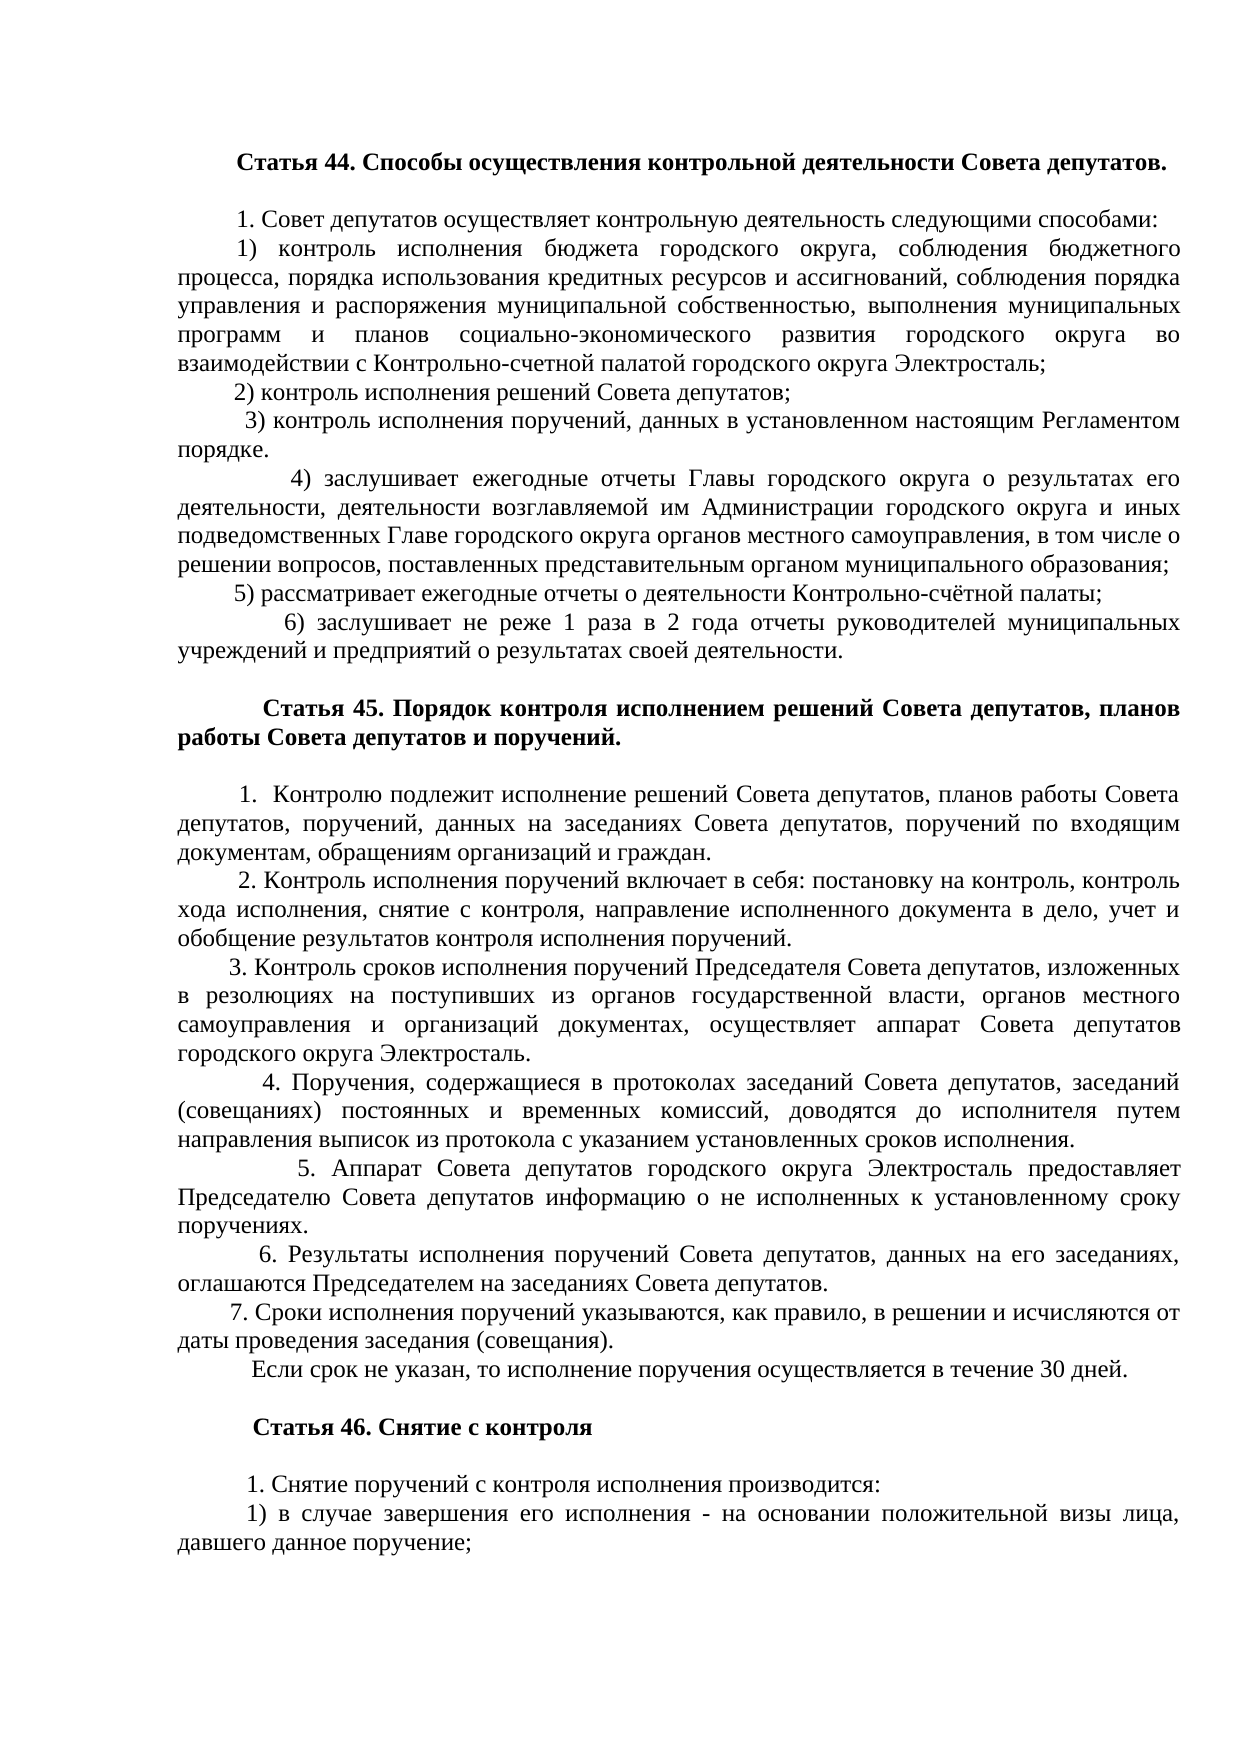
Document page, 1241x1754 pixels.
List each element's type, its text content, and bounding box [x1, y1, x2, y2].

text 1) в случае завершения его исполнения - на основании положительной визы лица, давшего данное поручение; [177, 1498, 1181, 1556]
text Статья 44. Способы осуществления контрольной деятельности Совета депутатов. [177, 147, 1181, 176]
text 3) контроль исполнения поручений, данных в установленном настоящим Регламентом порядке. [177, 406, 1181, 463]
text Статья 46. Снятие с контроля [252, 1412, 1181, 1441]
text 5. Аппарат Совета депутатов городского округа Электросталь предоставляет Председателю Совета депутатов информацию о не исполненных к установленному сроку поручениях. [177, 1153, 1181, 1239]
text 6) заслушивает не реже 1 раза в 2 года отчеты руководителей муниципальных учреждений и предприятий о результатах своей деятельности. [177, 607, 1181, 664]
text 7. Сроки исполнения поручений указываются, как правило, в решении и исчисляются от даты проведения заседания (совещания). [177, 1297, 1181, 1354]
text 2. Контроль исполнения поручений включает в себя: постановку на контроль, контроль хода исполнения, снятие с контроля, направление исполненного документа в дело, учет и обобщение результатов контроля исполнения поручений. [177, 866, 1181, 952]
text 1. Контролю подлежит исполнение решений Совета депутатов, планов работы Совета депутатов, поручений, данных на заседаниях Совета депутатов, поручений по входящим документам, обращениям организаций и граждан. [177, 779, 1181, 866]
text 6. Результаты исполнения поручений Совета депутатов, данных на его заседаниях, оглашаются Председателем на заседаниях Совета депутатов. [177, 1239, 1181, 1297]
text 4) заслушивает ежегодные отчеты Главы городского округа о результатах его деятельности, деятельности возглавляемой им Администрации городского округа и иных подведомственных Главе городского округа органов местного самоуправления, в том числе о решении вопросов, поставленных представительным органом муниципального образования; [177, 463, 1181, 578]
text 4. Поручения, содержащиеся в протоколах заседаний Совета депутатов, заседаний (совещаниях) постоянных и временных комиссий, доводятся до исполнителя путем направления выписок из протокола с указанием установленных сроков исполнения. [177, 1067, 1181, 1153]
text 1. Совет депутатов осуществляет контрольную деятельность следующими способами: [177, 204, 1181, 233]
text 1) контроль исполнения бюджета городского округа, соблюдения бюджетного процесса, порядка использования кредитных ресурсов и ассигнований, соблюдения порядка управления и распоряжения муниципальной собственностью, выполнения муниципальных программ и планов социально-экономического развития городского округа во взаимодействии с Контрольно-счетной палатой городского округа Электросталь; [177, 233, 1181, 377]
text Статья 45. Порядок контроля исполнением решений Совета депутатов, планов работы Совета депутатов и поручений. [177, 693, 1181, 751]
text 5) рассматривает ежегодные отчеты о деятельности Контрольно-счётной палаты; [177, 578, 1181, 607]
text 3. Контроль сроков исполнения поручений Председателя Совета депутатов, изложенных в резолюциях на поступивших из органов государственной власти, органов местного самоуправления и организаций документах, осуществляет аппарат Совета депутатов городского округа Электросталь. [177, 952, 1181, 1067]
text 1. Снятие поручений с контроля исполнения производится: [177, 1469, 1181, 1498]
text Если срок не указан, то исполнение поручения осуществляется в течение 30 дней. [177, 1354, 1181, 1383]
text 2) контроль исполнения решений Совета депутатов; [177, 377, 1181, 406]
